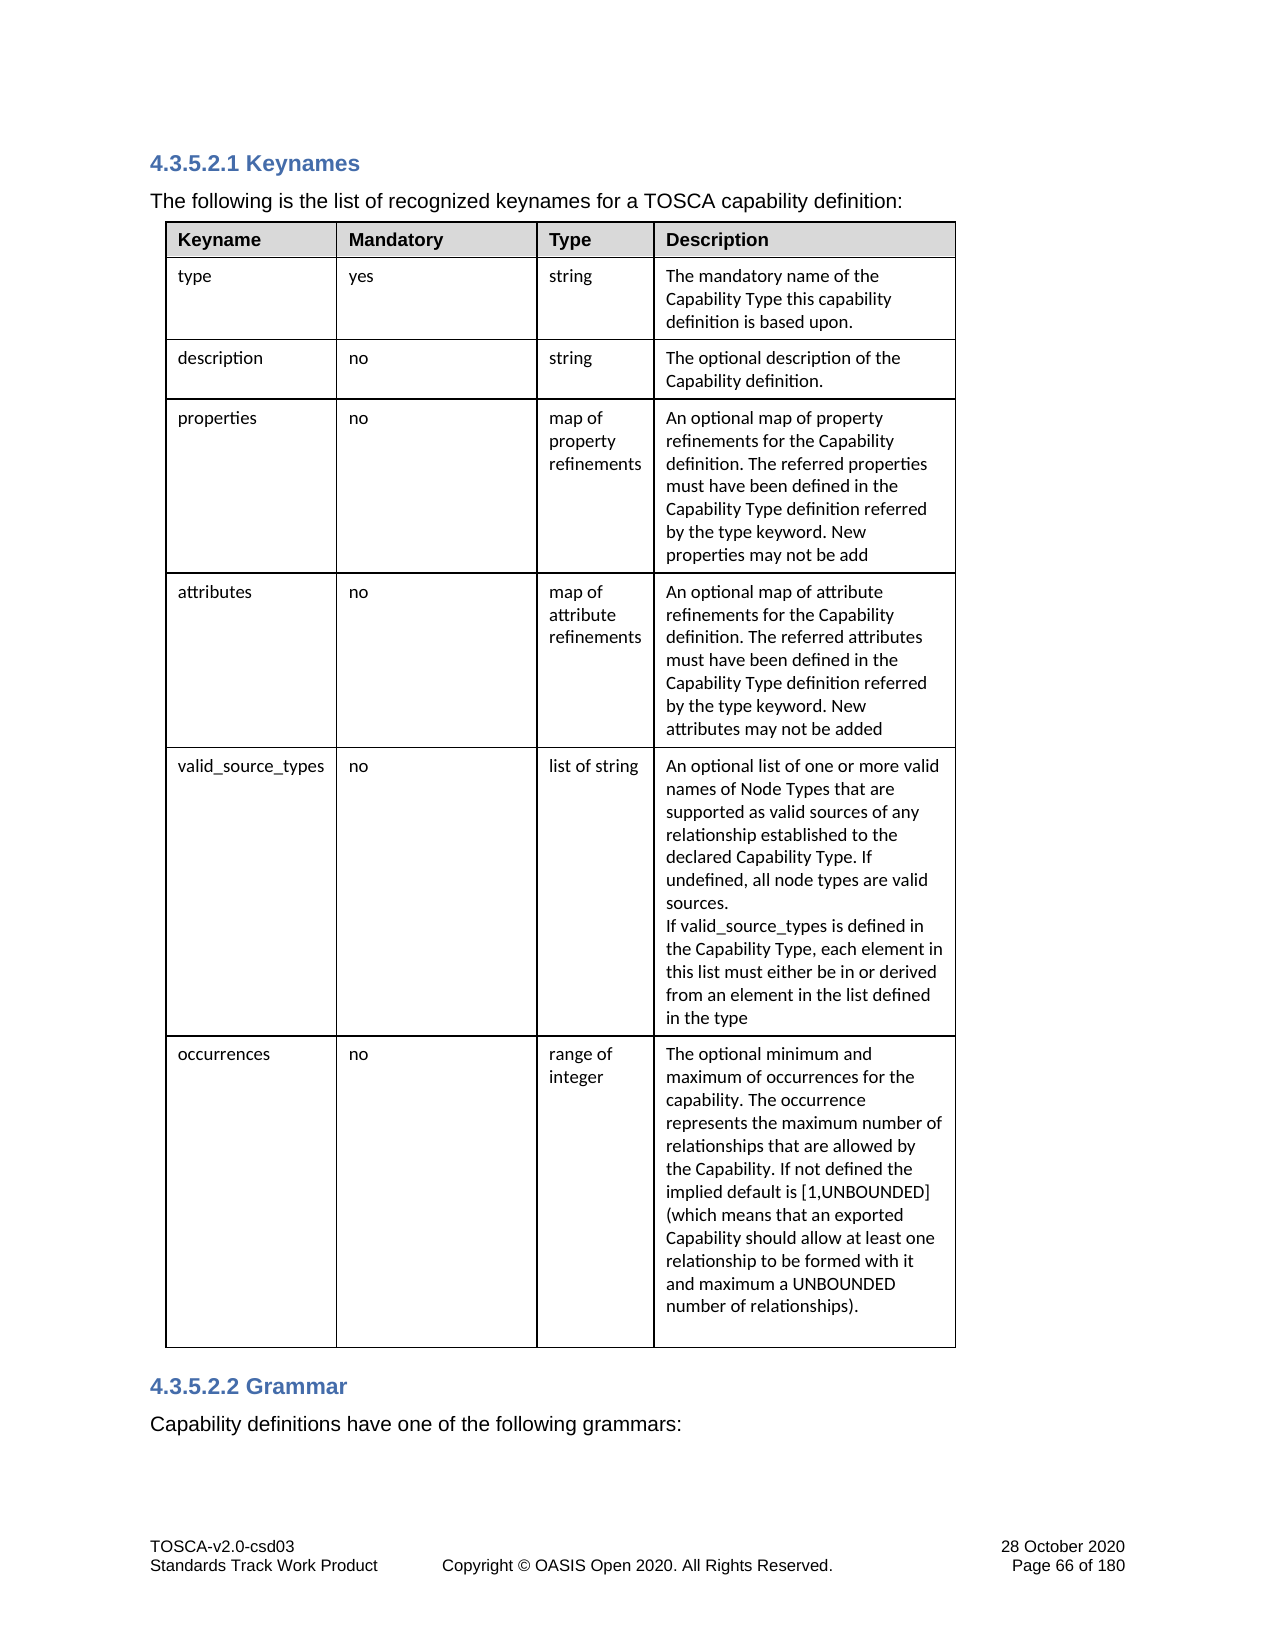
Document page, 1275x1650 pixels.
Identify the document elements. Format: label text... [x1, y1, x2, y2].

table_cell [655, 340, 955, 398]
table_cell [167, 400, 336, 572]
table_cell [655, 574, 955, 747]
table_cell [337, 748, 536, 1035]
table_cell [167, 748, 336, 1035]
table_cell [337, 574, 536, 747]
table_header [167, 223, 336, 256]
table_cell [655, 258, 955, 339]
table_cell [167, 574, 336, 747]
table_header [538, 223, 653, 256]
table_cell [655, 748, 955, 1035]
text Capability definitions have one of the following grammars: [150, 1412, 1125, 1436]
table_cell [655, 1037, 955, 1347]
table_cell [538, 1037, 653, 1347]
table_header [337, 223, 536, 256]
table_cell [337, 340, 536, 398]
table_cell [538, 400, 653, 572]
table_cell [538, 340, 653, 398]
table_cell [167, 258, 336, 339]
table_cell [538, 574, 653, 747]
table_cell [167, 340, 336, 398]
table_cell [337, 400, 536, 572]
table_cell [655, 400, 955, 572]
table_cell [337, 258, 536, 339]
text The following is the list of recognized keynames for a TOSCA capability definition: [150, 189, 1125, 213]
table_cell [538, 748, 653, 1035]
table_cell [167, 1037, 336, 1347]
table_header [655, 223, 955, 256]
subtitle Keynames [150, 150, 1125, 176]
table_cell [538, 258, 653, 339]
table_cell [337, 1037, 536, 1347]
subtitle Grammar [150, 1373, 1125, 1399]
